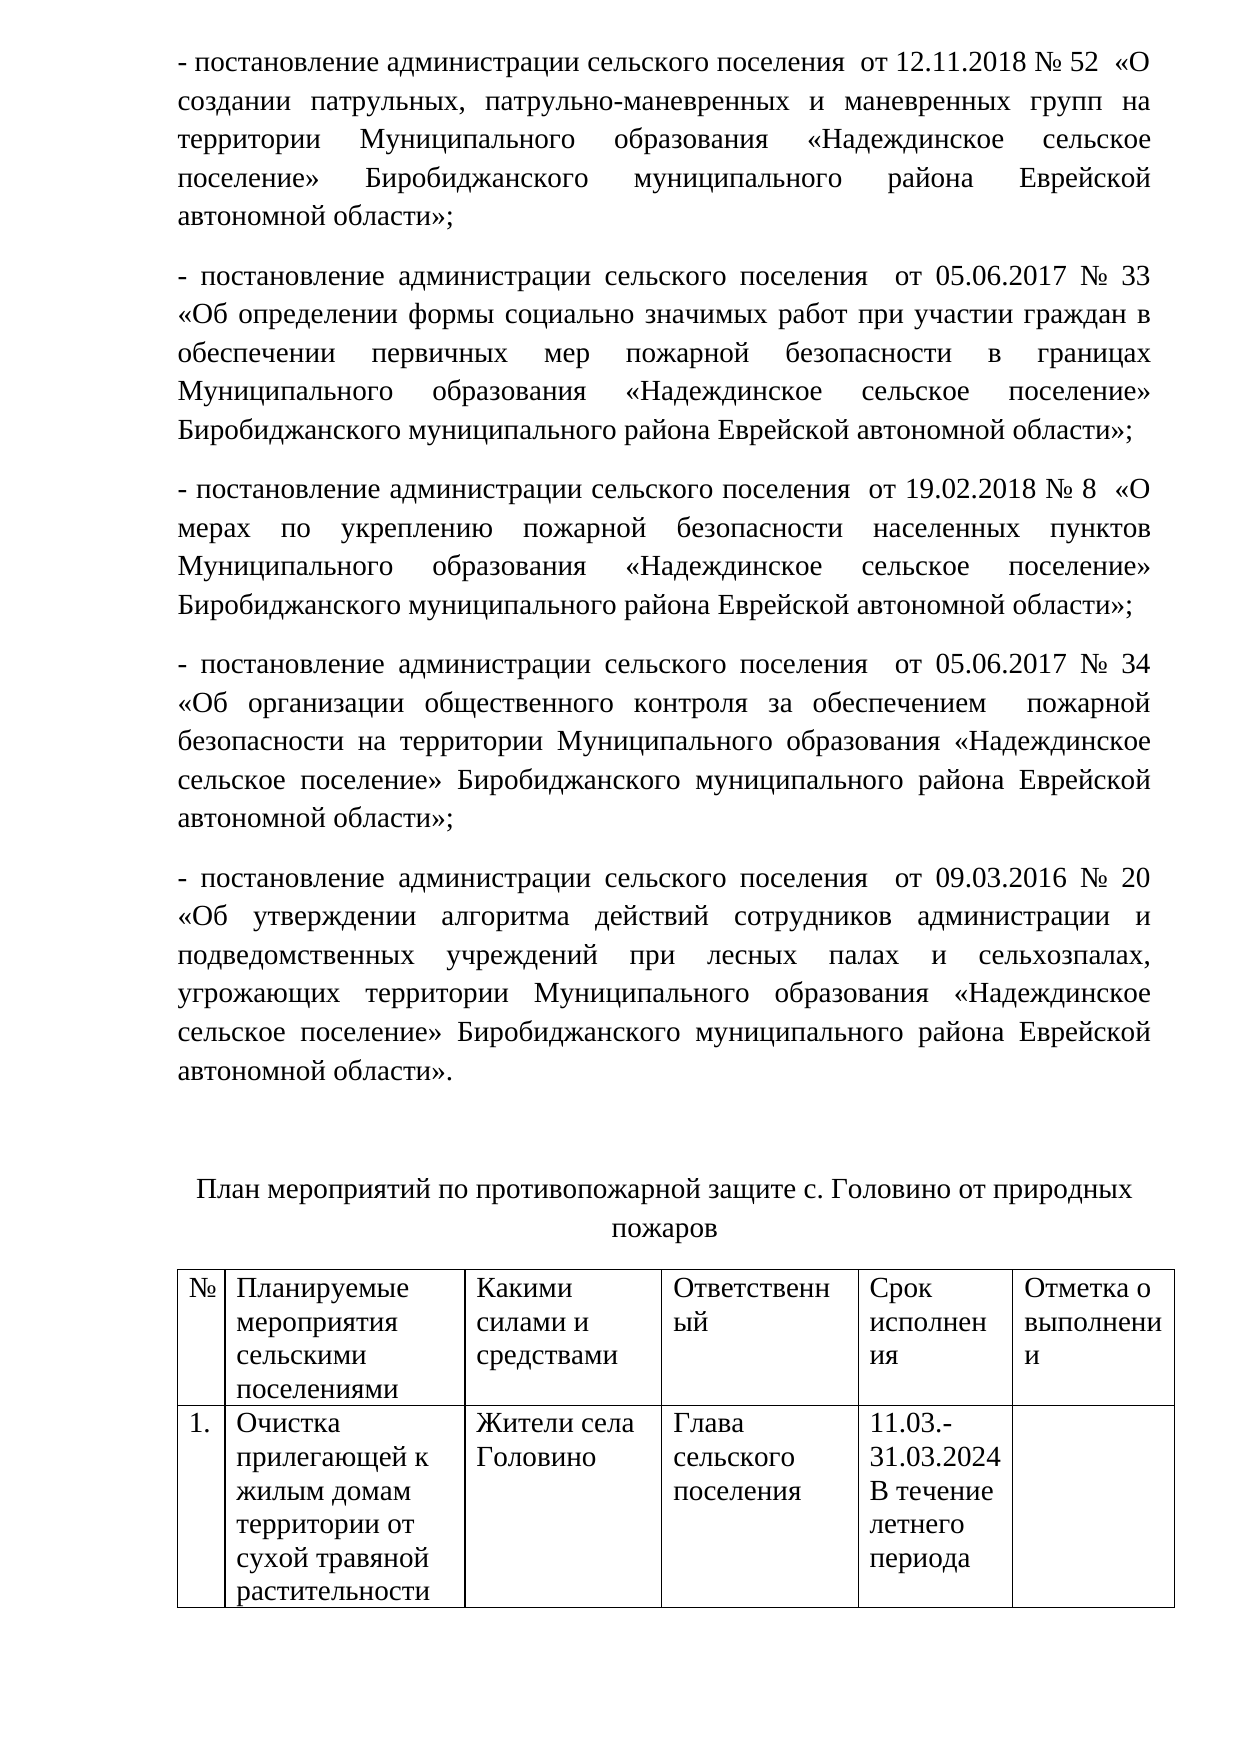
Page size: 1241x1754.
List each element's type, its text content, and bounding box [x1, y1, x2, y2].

table_header Какими силами и средствами [466, 1270, 661, 1404]
text - постановление администрации сельского поселения от 09.03.2016 № 20 «Об утверждении алгоритма действий сотрудников администрации и подведомственных учреждений при лесных палах и сельхозпалах, угрожающих территории Муниципального образования «Надеждинское сельское поселение» Биробиджанского муниципального района Еврейской автономной области». [177, 860, 1152, 1086]
table_cell 11.03.-31.03.2024 В течение летнего периода [859, 1406, 1012, 1607]
table_cell Жители села Головино [466, 1406, 661, 1607]
table_cell [1013, 1406, 1174, 1607]
table_header Планируемые мероприятия сельскими поселениями [226, 1270, 464, 1404]
table_header Ответственный [662, 1270, 858, 1404]
table_cell Очистка прилегающей к жилым домам территории от сухой травяной растительности [226, 1406, 464, 1607]
text - постановление администрации сельского поселения от 19.02.2018 № 8 «О мерах по укреплению пожарной безопасности населенных пунктов Муниципального образования «Надеждинское сельское поселение» Биробиджанского муниципального района Еврейской автономной области»; [177, 471, 1152, 621]
table_cell 1. [178, 1406, 224, 1607]
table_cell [662, 1406, 858, 1607]
text - постановление администрации сельского поселения от 12.11.2018 № 52 «О создании патрульных, патрульно-маневренных и маневренных групп на территории Муниципального образования «Надеждинское сельское поселение» Биробиджанского муниципального района Еврейской автономной области»; [177, 44, 1152, 232]
text - постановление администрации сельского поселения от 05.06.2017 № 34 «Об организации общественного контроля за обеспечением пожарной безопасности на территории Муниципального образования «Надеждинское сельское поселение» Биробиджанского муниципального района Еврейской автономной области»; [177, 646, 1152, 834]
table_header Срок исполнения [859, 1270, 1012, 1404]
table_header № [178, 1270, 224, 1404]
text - постановление администрации сельского поселения от 05.06.2017 № 33 «Об определении формы социально значимых работ при участии граждан в обеспечении первичных мер пожарной безопасности в границах Муниципального образования «Надеждинское сельское поселение» Биробиджанского муниципального района Еврейской автономной области»; [177, 258, 1152, 446]
text План мероприятий по противопожарной защите с. Головино от природных пожаров [177, 1171, 1152, 1243]
table_header Отметка о выполнении [1013, 1270, 1174, 1404]
